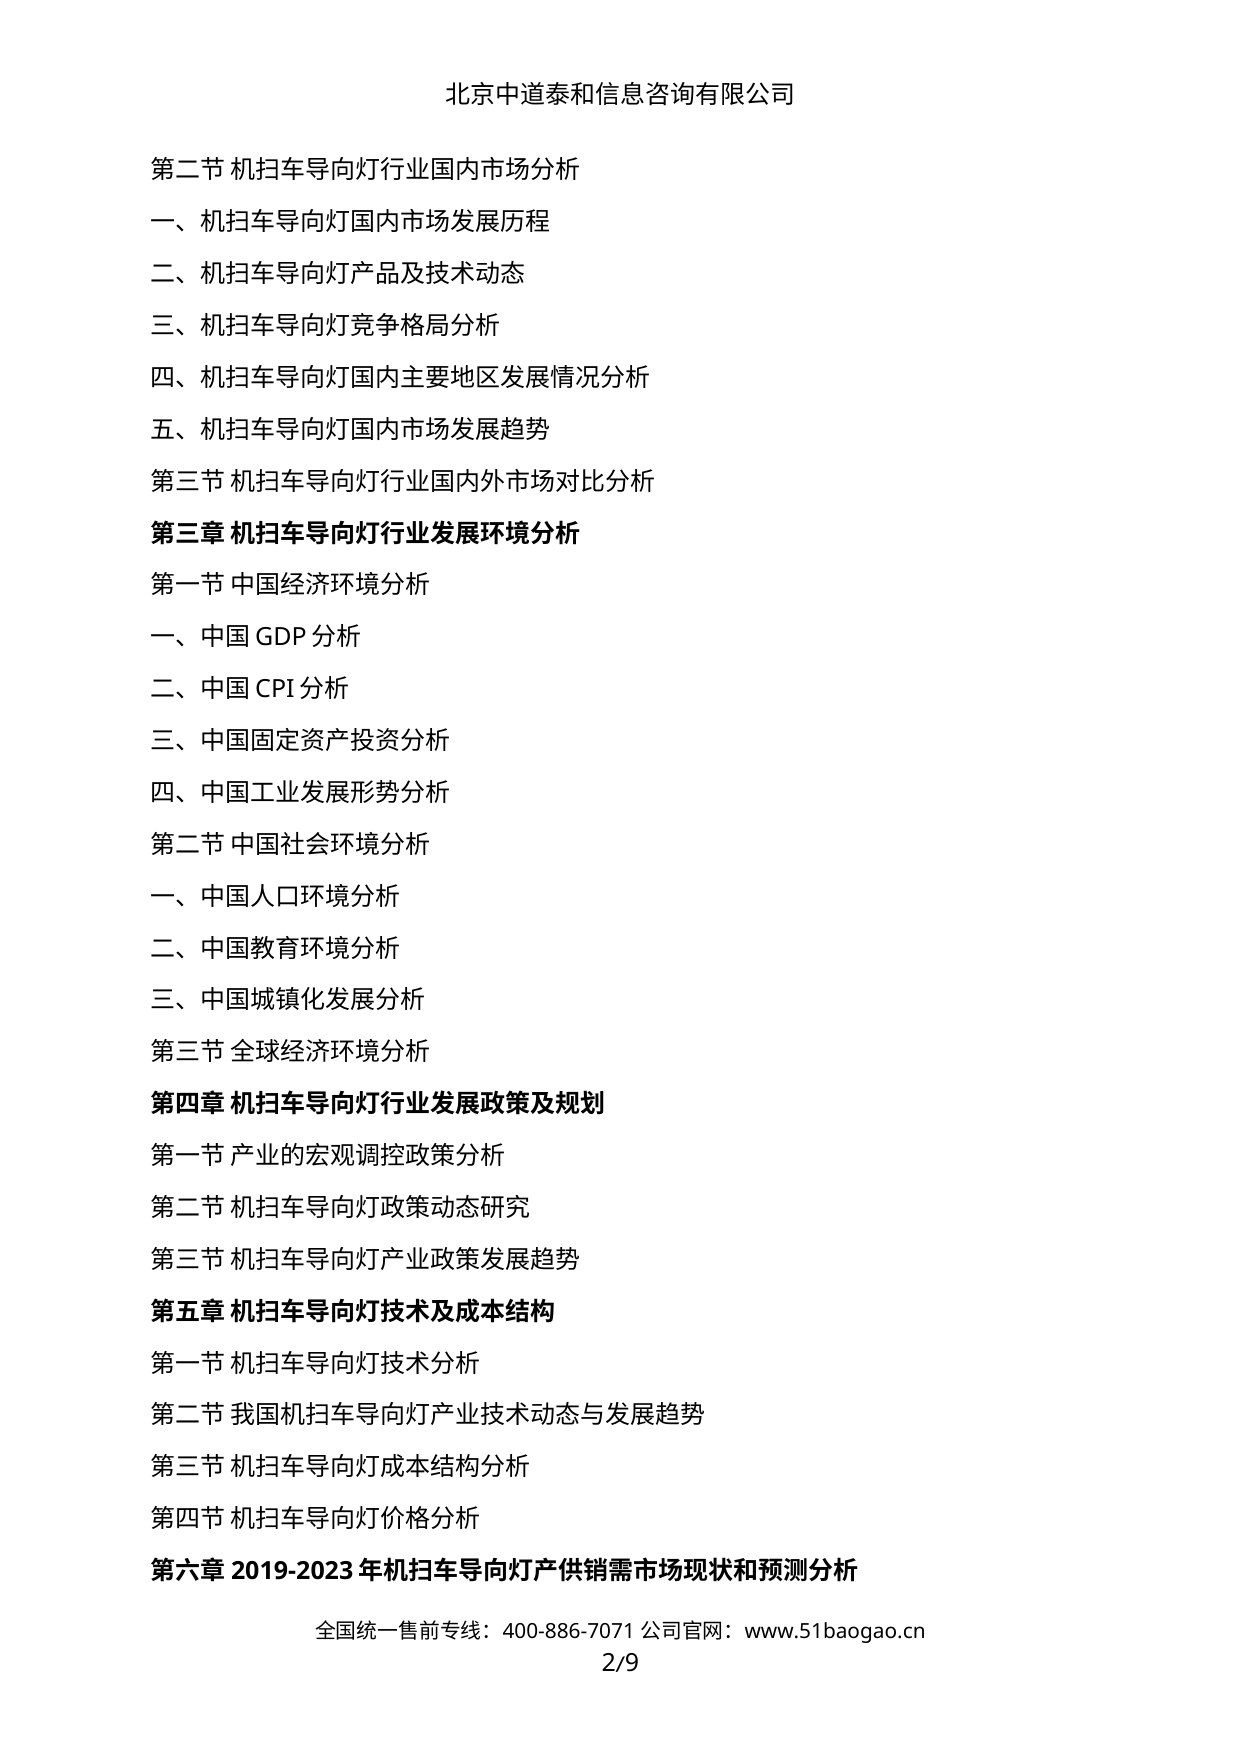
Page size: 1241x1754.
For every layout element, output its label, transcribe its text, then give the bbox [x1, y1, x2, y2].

text 第四节 机扫车导向灯价格分析 [150, 1499, 1090, 1535]
text 第三节 全球经济环境分析 [150, 1032, 1090, 1068]
text 二、机扫车导向灯产品及技术动态 [150, 254, 1090, 290]
text 四、机扫车导向灯国内主要地区发展情况分析 [150, 357, 1090, 394]
text 第四章 机扫车导向灯行业发展政策及规划 [150, 1084, 1090, 1120]
text 三、中国城镇化发展分析 [150, 980, 1090, 1016]
text 第二节 我国机扫车导向灯产业技术动态与发展趋势 [150, 1395, 1090, 1431]
text 第三节 机扫车导向灯产业政策发展趋势 [150, 1239, 1090, 1276]
text 三、机扫车导向灯竞争格局分析 [150, 306, 1090, 342]
text 一、中国GDP分析 [150, 617, 1090, 653]
text 第二节 中国社会环境分析 [150, 824, 1090, 861]
text 一、中国人口环境分析 [150, 876, 1090, 912]
text 第三节 机扫车导向灯行业国内外市场对比分析 [150, 461, 1090, 497]
text 第三节 机扫车导向灯成本结构分析 [150, 1447, 1090, 1483]
text 四、中国工业发展形势分析 [150, 772, 1090, 809]
text 三、中国固定资产投资分析 [150, 721, 1090, 757]
text 第三章 机扫车导向灯行业发展环境分析 [150, 513, 1090, 549]
text 第六章 2019-2023年机扫车导向灯产供销需市场现状和预测分析 [150, 1551, 1090, 1587]
text 第五章 机扫车导向灯技术及成本结构 [150, 1291, 1090, 1327]
text 一、机扫车导向灯国内市场发展历程 [150, 202, 1090, 238]
text 第二节 机扫车导向灯政策动态研究 [150, 1187, 1090, 1224]
text 第一节 机扫车导向灯技术分析 [150, 1343, 1090, 1379]
text 第二节 机扫车导向灯行业国内市场分析 [150, 150, 1090, 186]
text 第一节 中国经济环境分析 [150, 565, 1090, 601]
text 五、机扫车导向灯国内市场发展趋势 [150, 409, 1090, 446]
text 二、中国教育环境分析 [150, 928, 1090, 964]
text 第一节 产业的宏观调控政策分析 [150, 1136, 1090, 1172]
text 二、中国CPI分析 [150, 669, 1090, 705]
